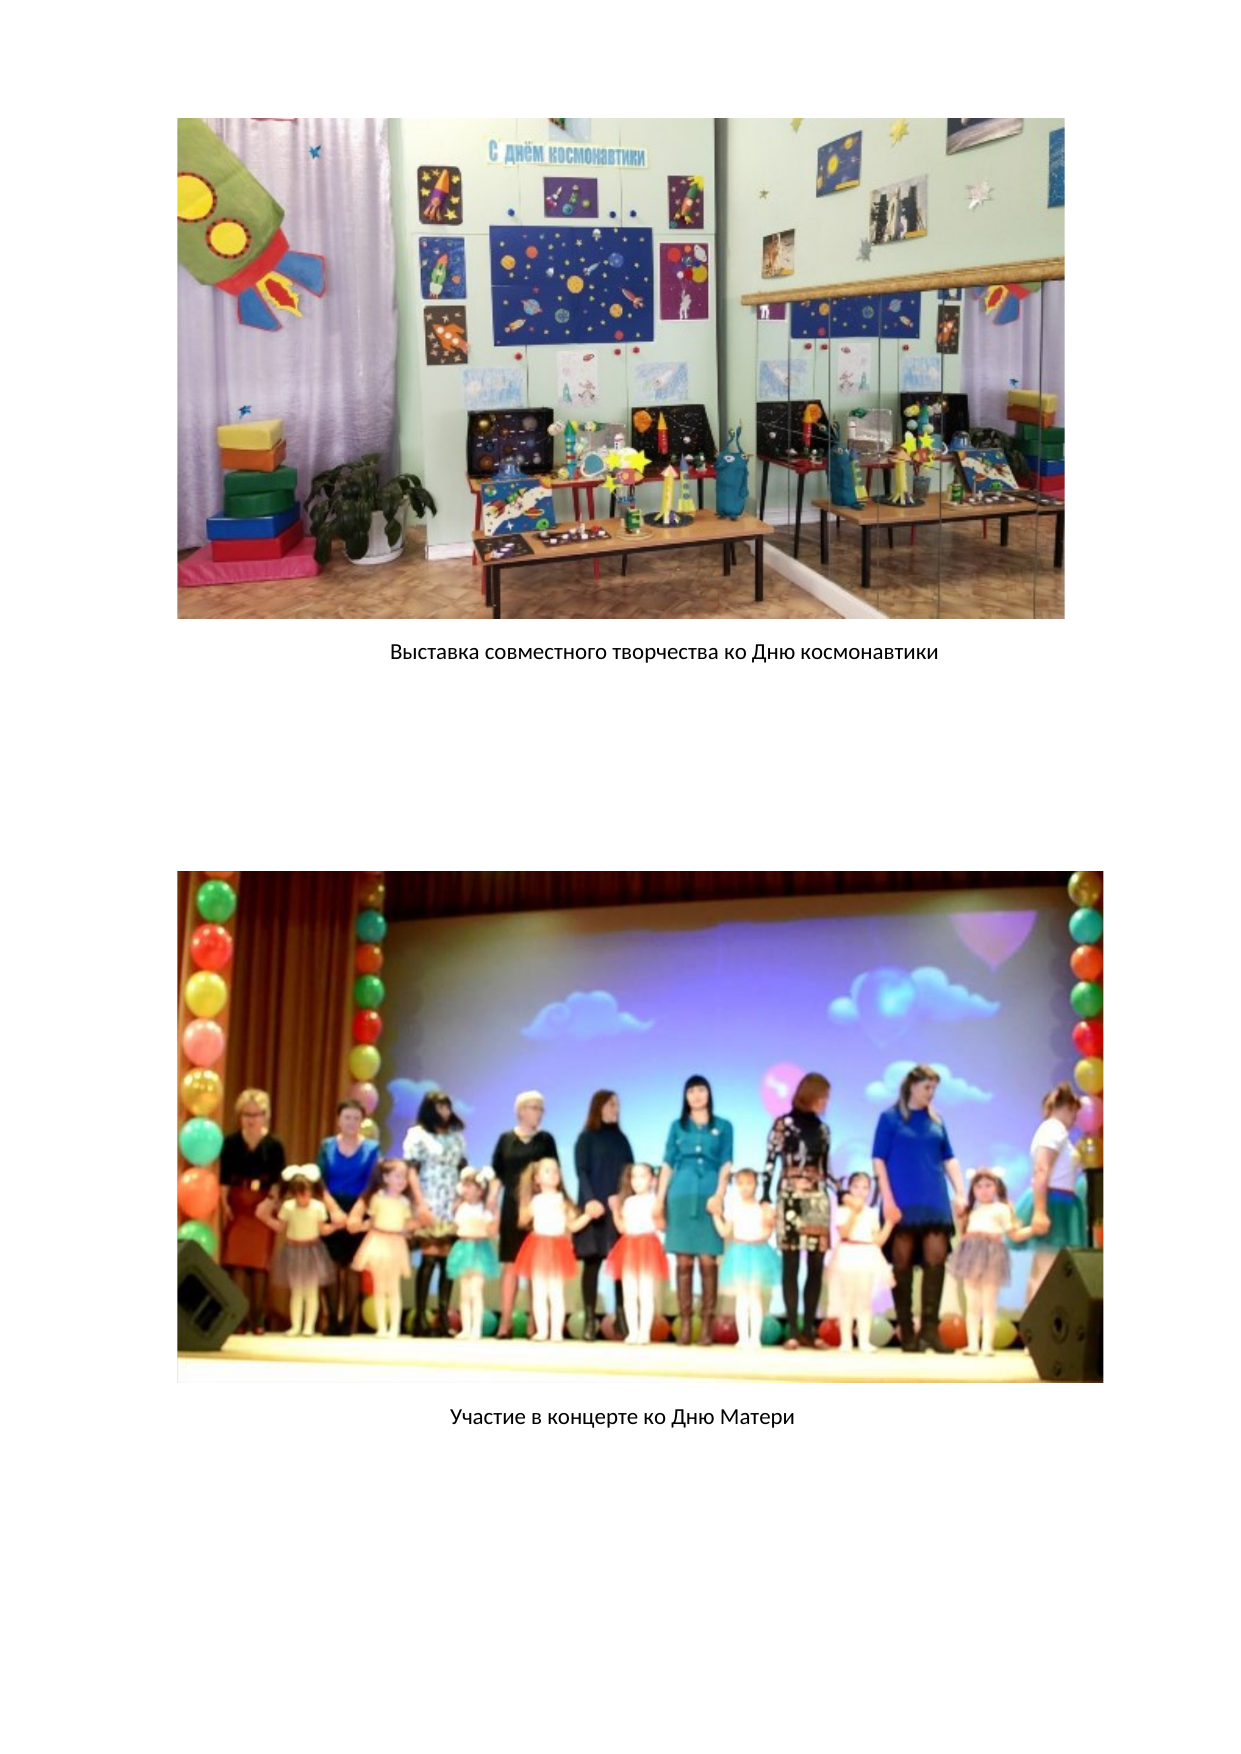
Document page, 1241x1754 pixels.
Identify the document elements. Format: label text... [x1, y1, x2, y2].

text Выставка совместного творчества ко Дню космонавтики [177, 637, 1152, 665]
picture [177, 871, 1104, 1383]
text Участие в концерте ко Дню Матери [177, 1402, 1152, 1430]
picture [177, 118, 1065, 619]
